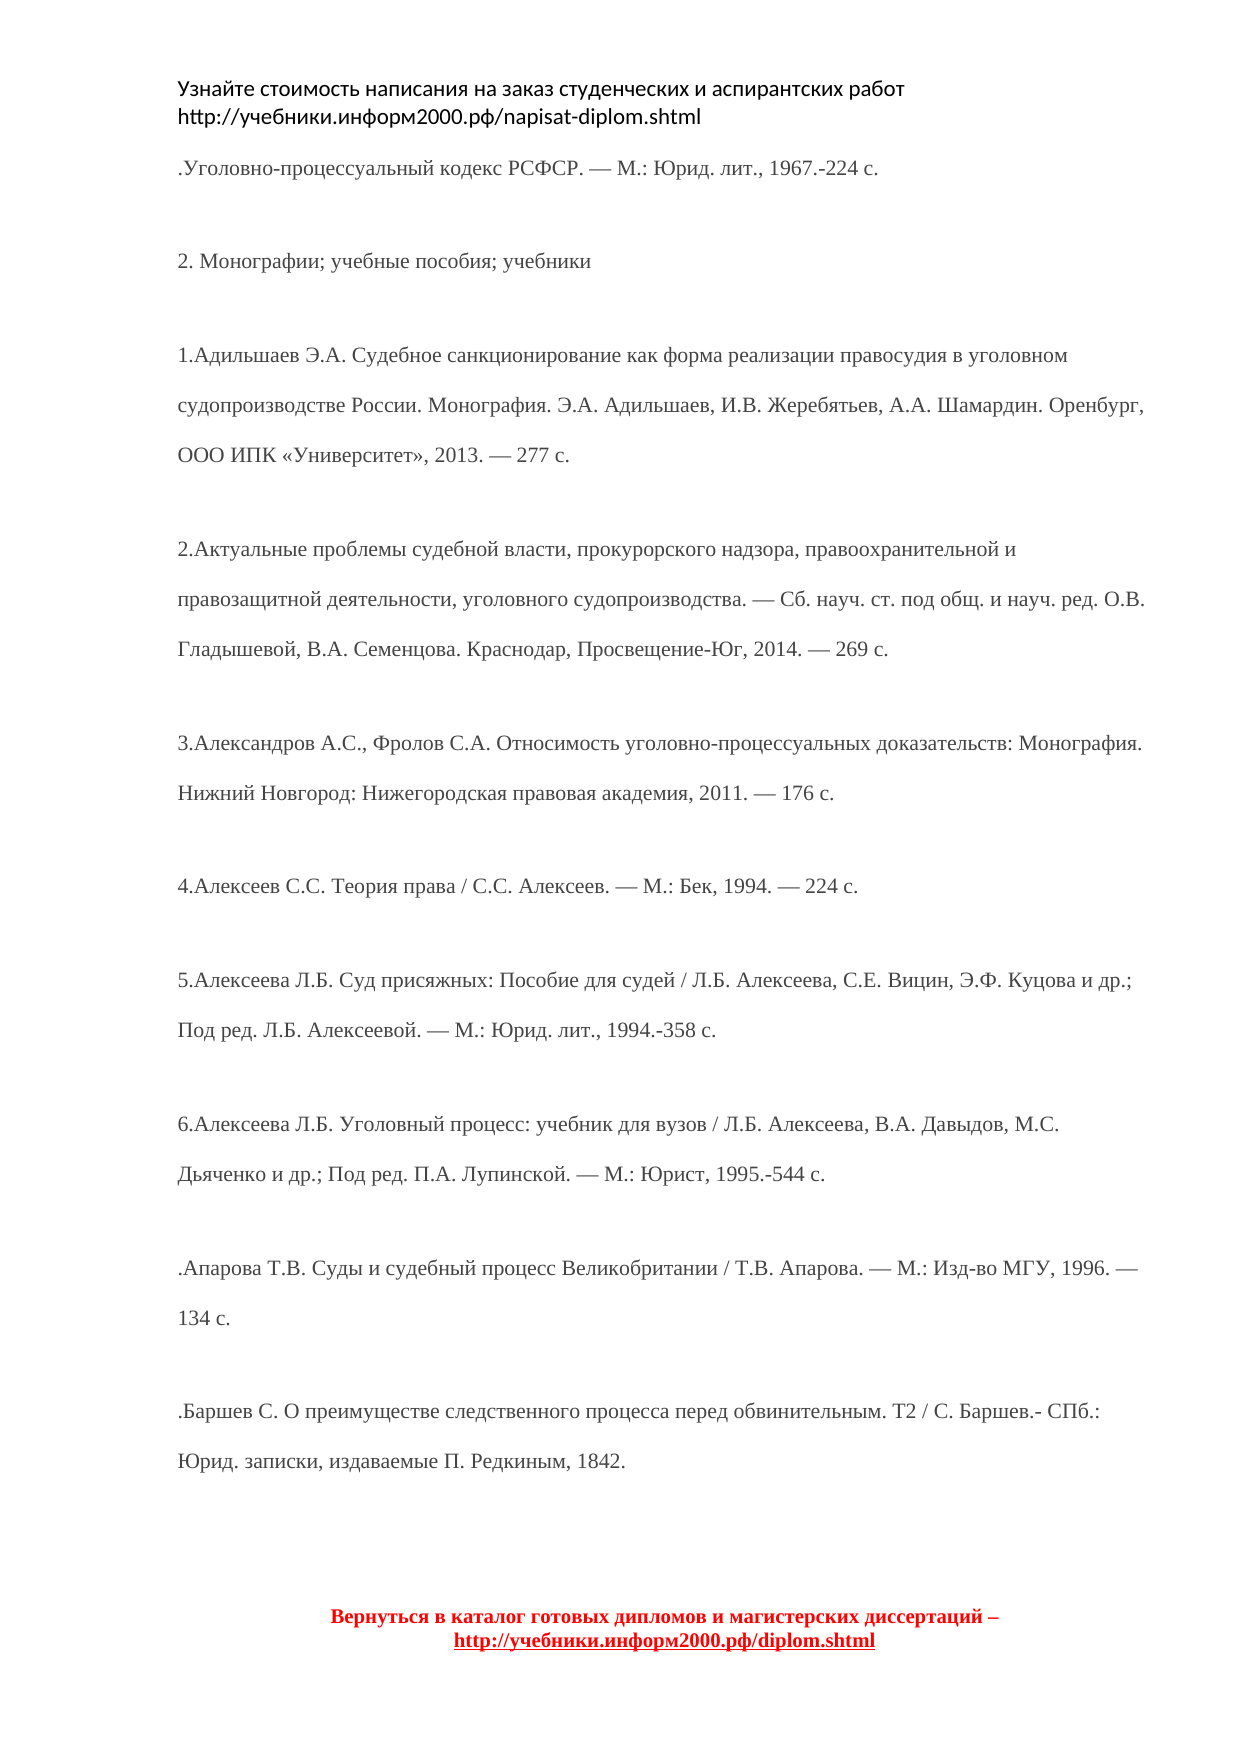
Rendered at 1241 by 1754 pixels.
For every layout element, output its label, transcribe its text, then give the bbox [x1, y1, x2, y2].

text 2. Монографии; учебные пособия; учебники [177, 223, 1152, 273]
text .Баршев С. О преимуществе следственного процесса перед обвинительным. Т2 / С. Баршев.- СПб.: Юрид. записки, издаваемые П. Редкиным, 1842. [177, 1373, 1152, 1473]
text 5.Алексеева Л.Б. Суд присяжных: Пособие для судей / Л.Б. Алексеева, С.Е. Вицин, Э.Ф. Куцова и др.; Под ред. Л.Б. Алексеевой. — М.: Юрид. лит., 1994.-358 с. [177, 942, 1152, 1042]
text .Апарова Т.В. Суды и судебный процесс Великобритании / Т.В. Апарова. — М.: Изд-во МГУ, 1996. — 134 с. [177, 1230, 1152, 1330]
text 6.Алексеева Л.Б. Уголовный процесс: учебник для вузов / Л.Б. Алексеева, В.А. Давыдов, М.С. Дьяченко и др.; Под ред. П.А. Лупинской. — М.: Юрист, 1995.-544 с. [177, 1086, 1152, 1186]
text 1.Адильшаев Э.А. Судебное санкционирование как форма реализации правосудия в уголовном судопроизводстве России. Монография. Э.А. Адильшаев, И.В. Жеребятьев, А.А. Шамардин. Оренбург, ООО ИПК «Университет», 2013. — 277 с. [177, 317, 1152, 467]
text .Уголовно-процессуальный кодекс РСФСР. — М.: Юрид. лит., 1967.-224 с. [177, 130, 1152, 180]
text 4.Алексеев С.С. Теория права / С.С. Алексеев. — М.: Бек, 1994. — 224 с. [177, 848, 1152, 898]
text 2.Актуальные проблемы судебной власти, прокурорского надзора, правоохранительной и правозащитной деятельности, уголовного судопроизводства. — Сб. науч. ст. под общ. и науч. ред. О.В. Гладышевой, В.А. Семенцова. Краснодар, Просвещение-Юг, 2014. — 269 с. [177, 511, 1152, 661]
text 3.Александров А.С., Фролов С.А. Относимость уголовно-процессуальных доказательств: Монография. Нижний Новгород: Нижегородская правовая академия, 2011. — 176 с. [177, 705, 1152, 805]
